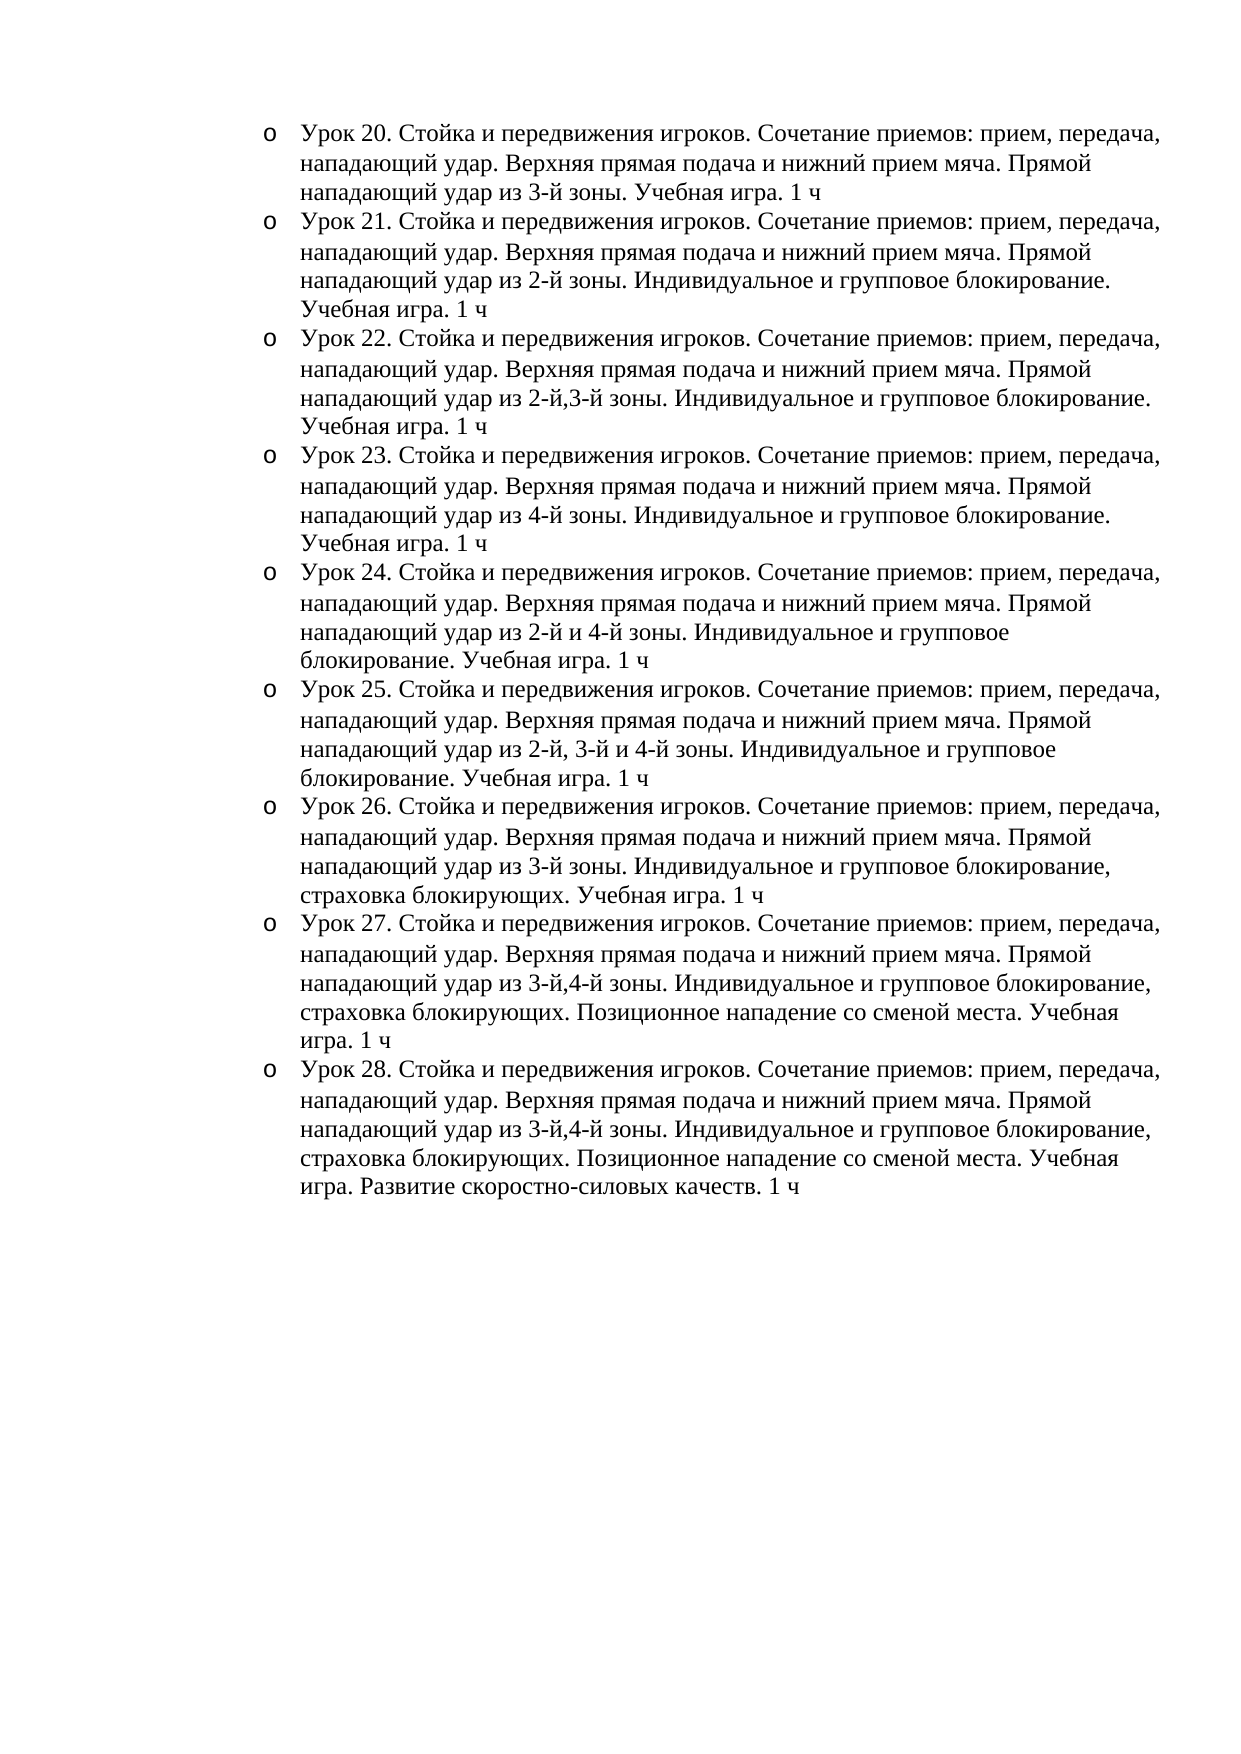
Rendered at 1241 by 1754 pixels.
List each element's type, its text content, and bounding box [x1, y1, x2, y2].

list Урок 28. Стойка и передвижения игроков. Сочетание приемов: прием, передача, нападающий удар. Верхняя прямая подача и нижний прием мяча. Прямой нападающий удар из 3-й,4-й зоны. Индивидуальное и групповое блокирование, страховка блокирующих. Позиционное нападение со сменой места. Учебная игра. Развитие скоростно-силовых качеств. 1 ч [262, 1054, 1164, 1200]
list Урок 23. Стойка и передвижения игроков. Сочетание приемов: прием, передача, нападающий удар. Верхняя прямая подача и нижний прием мяча. Прямой нападающий удар из 4-й зоны. Индивидуальное и групповое блокирование. Учебная игра. 1 ч [262, 440, 1164, 557]
list Урок 24. Стойка и передвижения игроков. Сочетание приемов: прием, передача, нападающий удар. Верхняя прямая подача и нижний прием мяча. Прямой нападающий удар из 2-й и 4-й зоны. Индивидуальное и групповое блокирование. Учебная игра. 1 ч [262, 557, 1164, 674]
list Урок 26. Стойка и передвижения игроков. Сочетание приемов: прием, передача, нападающий удар. Верхняя прямая подача и нижний прием мяча. Прямой нападающий удар из 3-й зоны. Индивидуальное и групповое блокирование, страховка блокирующих. Учебная игра. 1 ч [262, 791, 1164, 908]
list Урок 22. Стойка и передвижения игроков. Сочетание приемов: прием, передача, нападающий удар. Верхняя прямая подача и нижний прием мяча. Прямой нападающий удар из 2-й,3-й зоны. Индивидуальное и групповое блокирование. Учебная игра. 1 ч [262, 323, 1164, 440]
list Урок 21. Стойка и передвижения игроков. Сочетание приемов: прием, передача, нападающий удар. Верхняя прямая подача и нижний прием мяча. Прямой нападающий удар из 2-й зоны. Индивидуальное и групповое блокирование. Учебная игра. 1 ч [262, 206, 1164, 323]
list Урок 25. Стойка и передвижения игроков. Сочетание приемов: прием, передача, нападающий удар. Верхняя прямая подача и нижний прием мяча. Прямой нападающий удар из 2-й, 3-й и 4-й зоны. Индивидуальное и групповое блокирование. Учебная игра. 1 ч [262, 674, 1164, 791]
list Урок 27. Стойка и передвижения игроков. Сочетание приемов: прием, передача, нападающий удар. Верхняя прямая подача и нижний прием мяча. Прямой нападающий удар из 3-й,4-й зоны. Индивидуальное и групповое блокирование, страховка блокирующих. Позиционное нападение со сменой места. Учебная игра. 1 ч [262, 908, 1164, 1054]
list Урок 20. Стойка и передвижения игроков. Сочетание приемов: прием, передача, нападающий удар. Верхняя прямая подача и нижний прием мяча. Прямой нападающий удар из 3-й зоны. Учебная игра. 1 ч [262, 118, 1164, 206]
